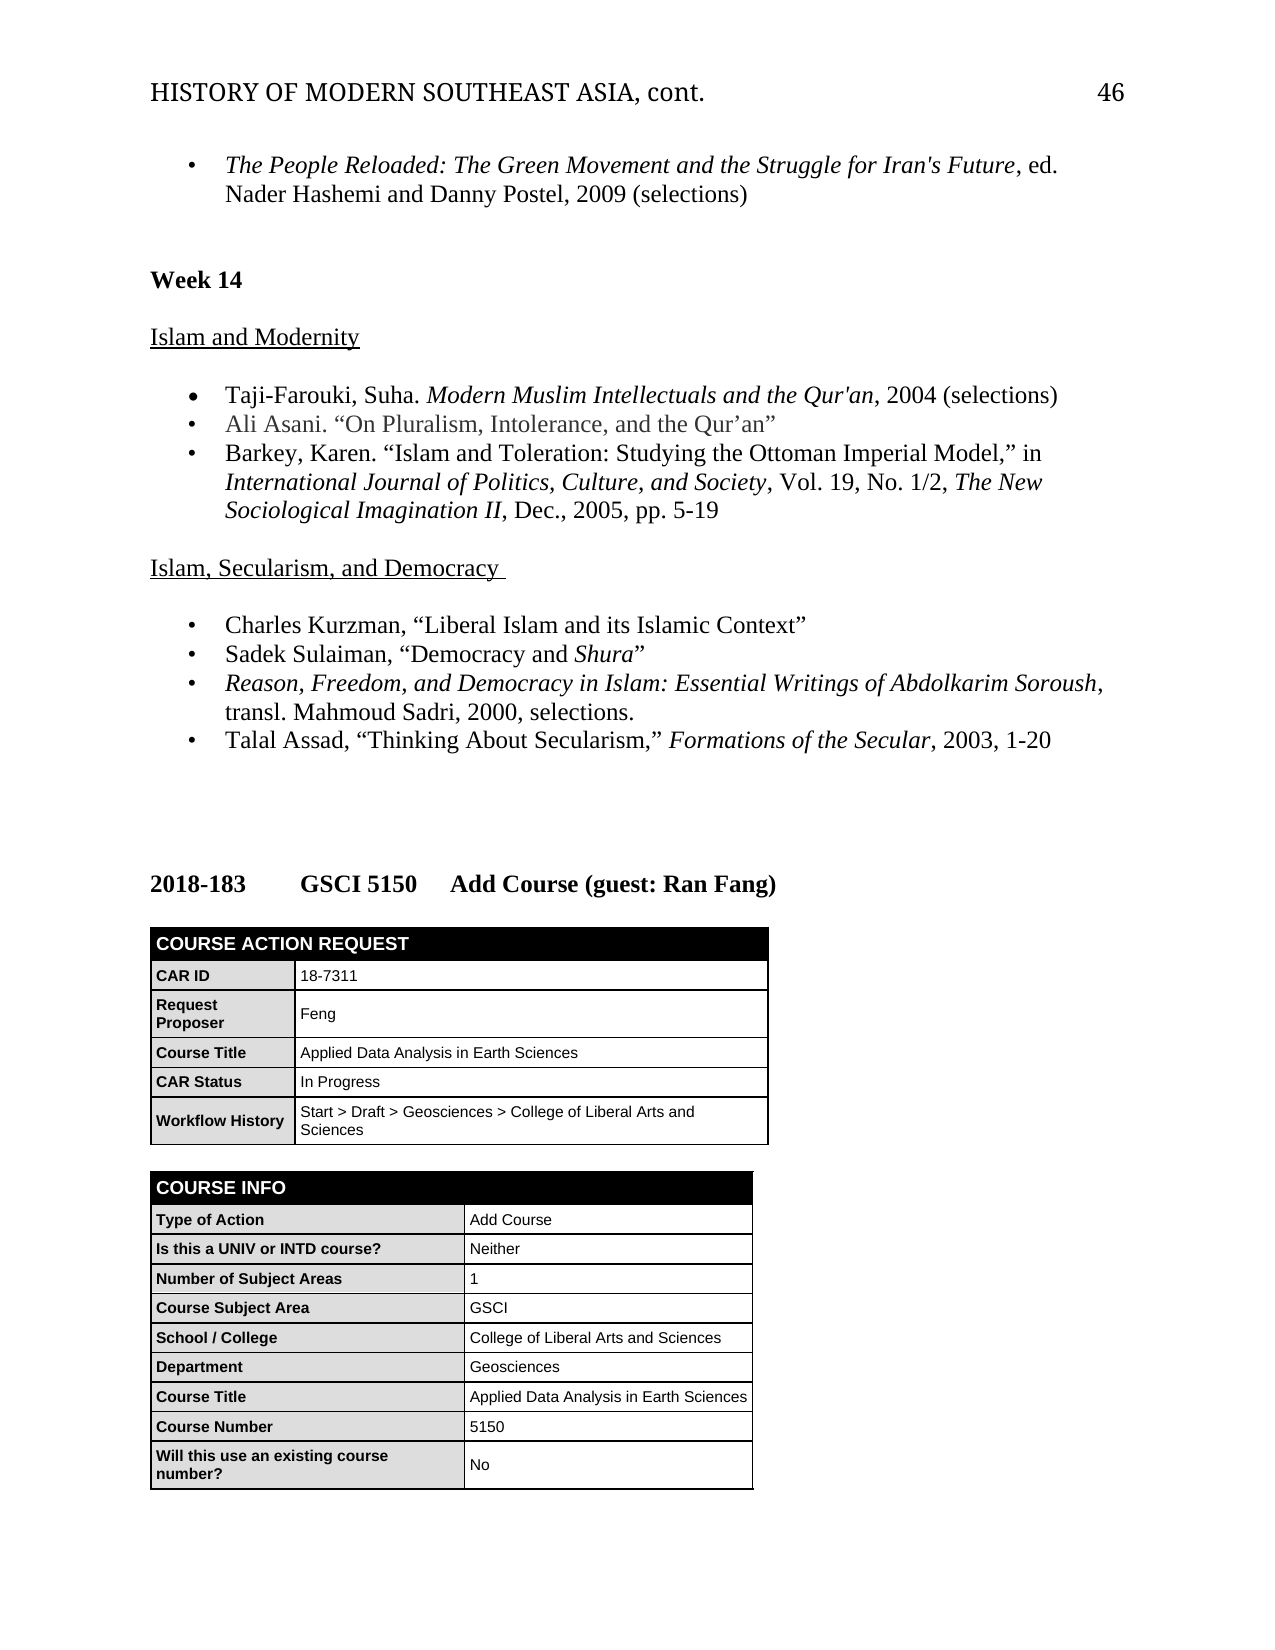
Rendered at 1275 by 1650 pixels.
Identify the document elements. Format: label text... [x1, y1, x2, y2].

text Islam and Modernity [150, 322, 1125, 351]
text Week 14 [150, 265, 1125, 294]
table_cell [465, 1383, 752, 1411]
list Taji-Farouki, Suha. Modern Muslim Intellectuals and the Qur'an, 2004 (selections) [187, 380, 1125, 409]
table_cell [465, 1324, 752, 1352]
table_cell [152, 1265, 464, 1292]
text Islam, Secularism, and Democracy [150, 553, 1125, 582]
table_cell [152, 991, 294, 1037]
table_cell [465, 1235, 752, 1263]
list Talal Assad, “Thinking About Secularism,” Formations of the Secular, 2003, 1-20 [187, 725, 1125, 754]
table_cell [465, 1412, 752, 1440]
list The People Reloaded: The Green Movement and the Struggle for Iran's Future, ed. Nader Hashemi and Danny Postel, 2009 (selections) [187, 150, 1125, 207]
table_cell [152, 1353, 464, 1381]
list Barkey, Karen. “Islam and Toleration: Studying the Ottoman Imperial Model,” in International Journal of Politics, Culture, and Society, Vol. 19, No. 1/2, The New Sociological Imagination II, Dec., 2005, pp. 5-19 [187, 438, 1125, 524]
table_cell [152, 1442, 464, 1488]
list Ali Asani. “On Pluralism, Intolerance, and the Qur’an” [187, 409, 1125, 438]
list Reason, Freedom, and Democracy in Islam: Essential Writings of Abdolkarim Soroush, transl. Mahmoud Sadri, 2000, selections. [187, 668, 1125, 725]
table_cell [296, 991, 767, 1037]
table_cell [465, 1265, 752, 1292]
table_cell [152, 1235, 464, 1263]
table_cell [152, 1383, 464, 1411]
list Sadek Sulaiman, “Democracy and Shura” [187, 639, 1125, 668]
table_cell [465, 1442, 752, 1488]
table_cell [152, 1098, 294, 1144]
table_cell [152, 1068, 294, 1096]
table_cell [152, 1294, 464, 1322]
text 2018-183 GSCI 5150 Add Course (guest: Ran Fang) [150, 869, 1125, 898]
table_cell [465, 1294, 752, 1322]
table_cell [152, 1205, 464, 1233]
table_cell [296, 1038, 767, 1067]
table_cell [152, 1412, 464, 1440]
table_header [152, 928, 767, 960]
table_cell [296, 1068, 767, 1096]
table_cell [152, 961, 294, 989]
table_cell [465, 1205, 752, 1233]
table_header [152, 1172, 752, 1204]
list Charles Kurzman, “Liberal Islam and its Islamic Context” [187, 610, 1125, 639]
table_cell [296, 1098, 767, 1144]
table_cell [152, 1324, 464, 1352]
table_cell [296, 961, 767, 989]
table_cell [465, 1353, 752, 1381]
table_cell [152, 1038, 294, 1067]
